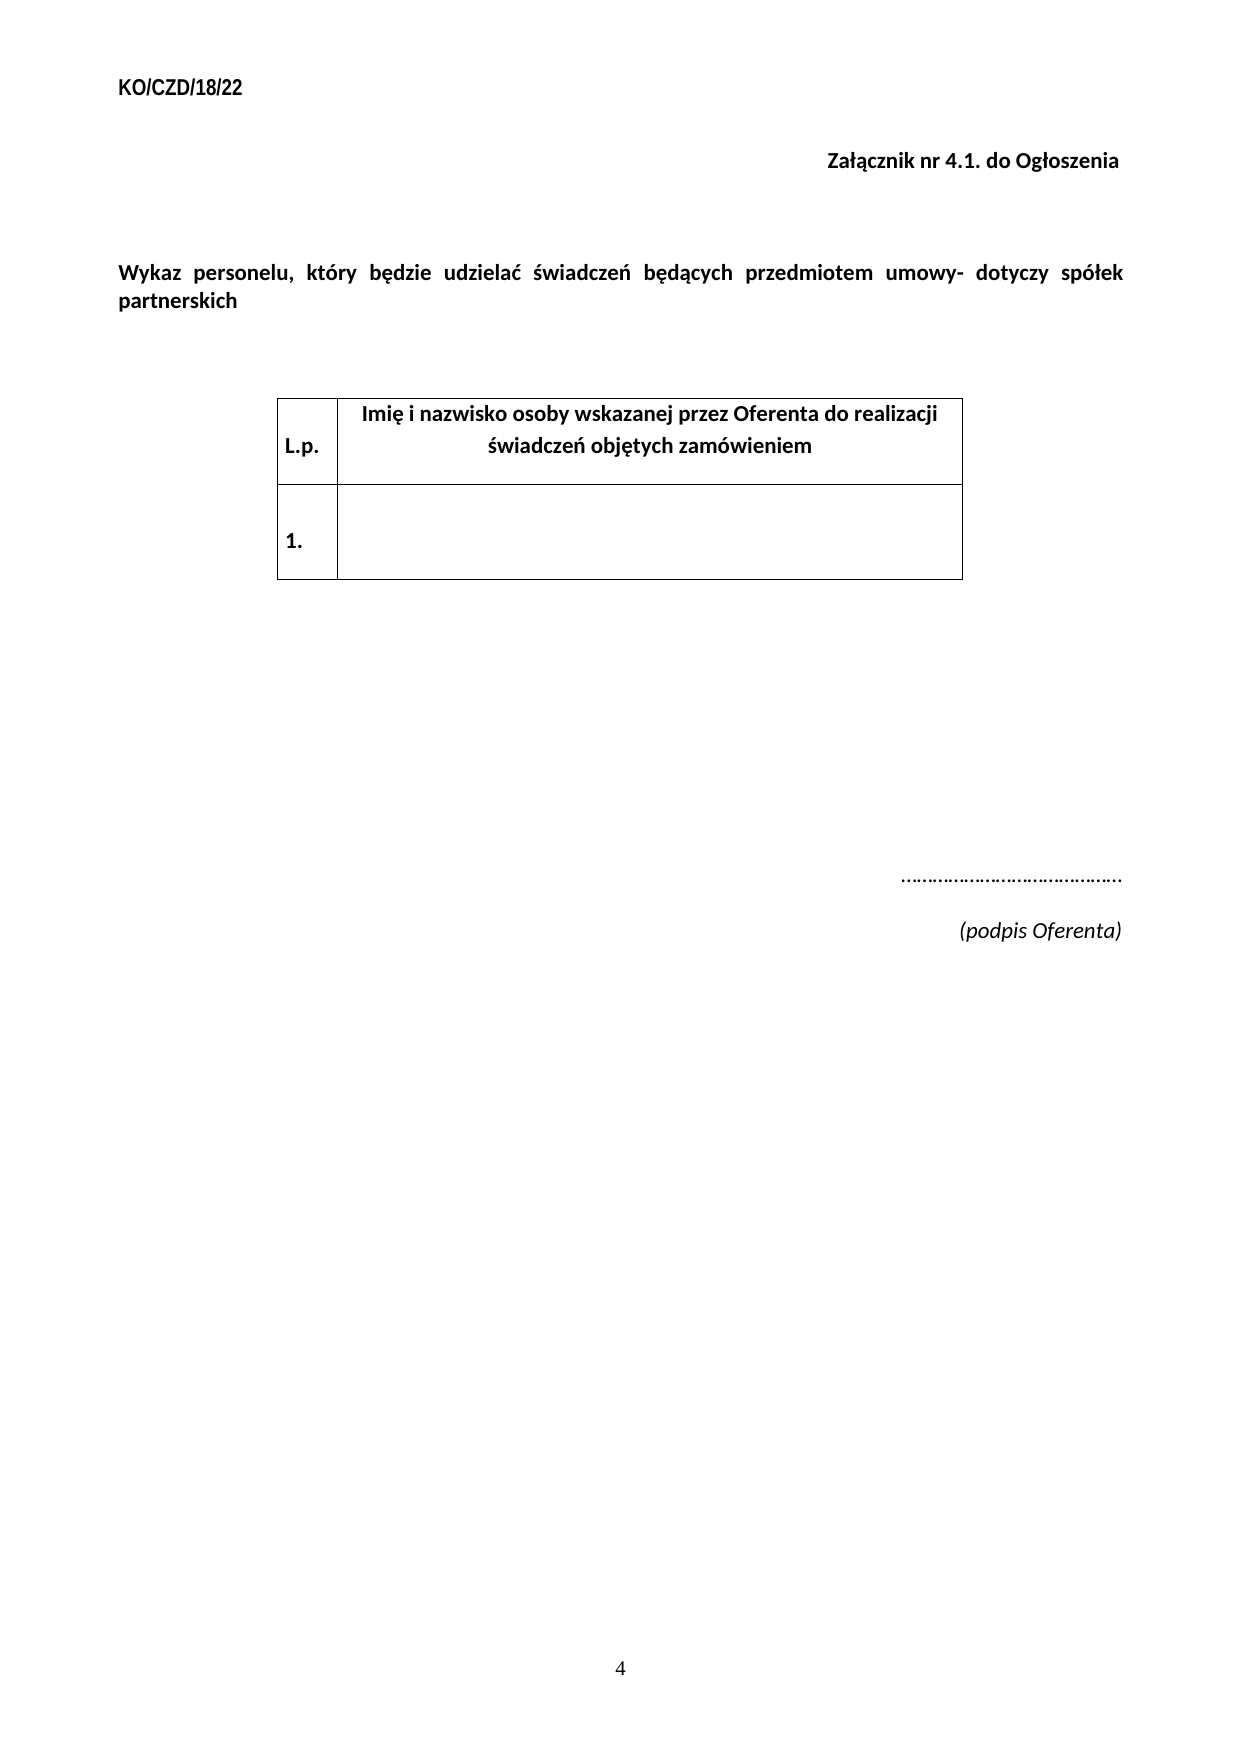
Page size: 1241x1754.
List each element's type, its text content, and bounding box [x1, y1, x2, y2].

text …………………………………… [118, 804, 1122, 888]
list Załącznik nr 4.1. do Ogłoszenia [804, 146, 1152, 174]
list Wykaz personelu, który będzie udzielać świadczeń będących przedmiotem umowy- dotyczy spółek partnerskich [118, 258, 1125, 314]
table_header L.p. [278, 399, 337, 484]
table_cell [338, 485, 962, 579]
text (podpis Oferenta) [118, 888, 1122, 944]
table_header Imię i nazwisko osoby wskazanej przez Oferenta do realizacji świadczeń objętych zamówieniem [338, 399, 962, 484]
table_cell 1. [278, 485, 337, 579]
